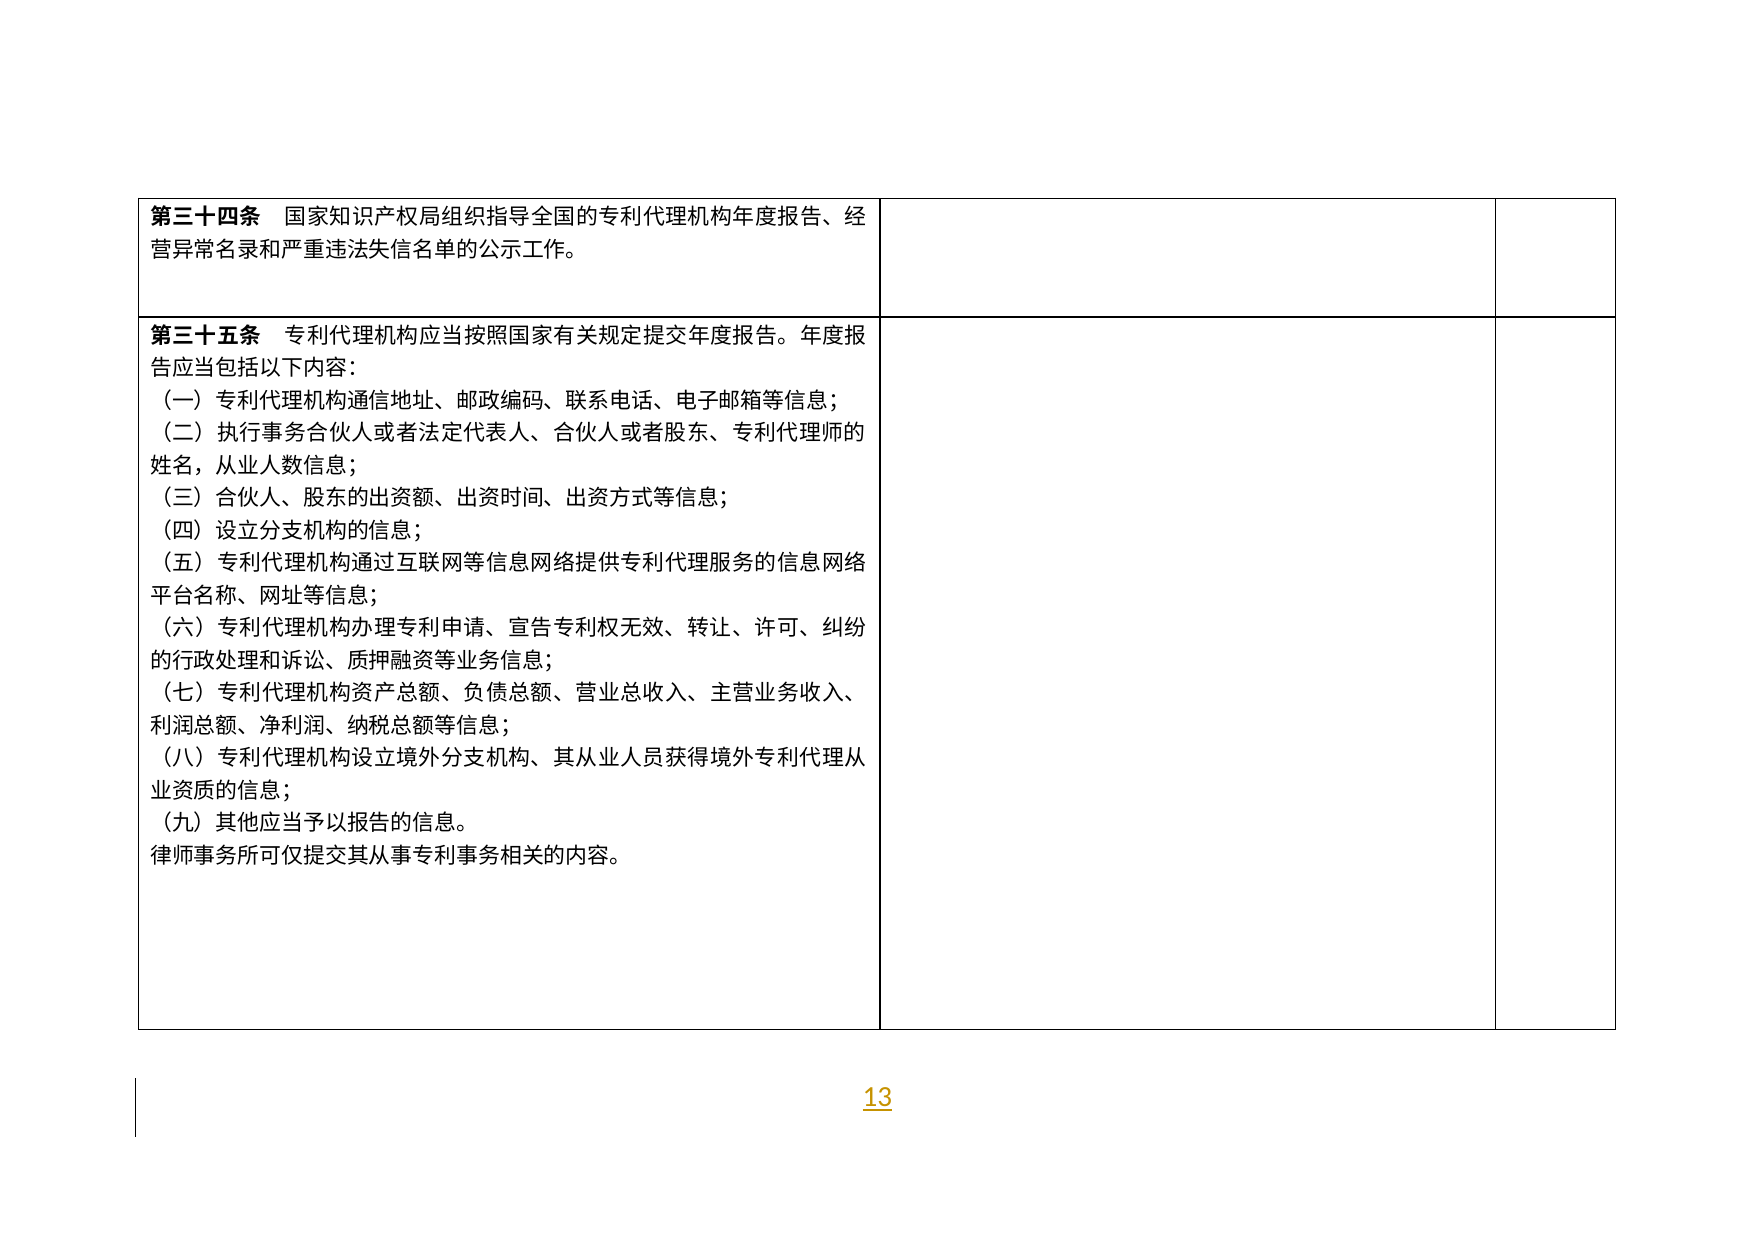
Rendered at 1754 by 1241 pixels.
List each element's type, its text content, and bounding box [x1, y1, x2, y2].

table_cell [1496, 199, 1615, 316]
table_cell [881, 199, 1495, 316]
table_cell 第三十四条 国家知识产权局组织指导全国的专利代理机构年度报告、经营异常名录和严重违法失信名单的公示工作。 [139, 199, 879, 316]
table_cell [1496, 318, 1615, 1029]
table_cell 第三十五条 专利代理机构应当按照国家有关规定提交年度报告。年度报告应当包括以下内容： （一）专利代理机构通信地址、邮政编码、联系电话、电子邮箱等信息； （二）执行事务合伙人或者法定代表人、合伙人或者股东、专利代理师的姓名，从业人数信息； （三）合伙人、股东的出资额、出资时间、出资方式等信息； （四）设立分支机构的信息； （五）专利代理机构通过互联网等信息网络提供专利代理服务的信息网络平台名称、网址等信息； （六）专利代理机构办理专利申请、宣告专利权无效、转让、许可、纠纷的行政处理和诉讼、质押融资等业务信息； （七）专利代理机构资产总额、负债总额、营业总收入、主营业务收入、利润总额、净利润、纳税总额等信息； （八）专利代理机构设立境外分支机构、其从业人员获得境外专利代理从业资质的信息； （九）其他应当予以报告的信息。 律师事务所可仅提交其从事专利事务相关的内容。 [139, 318, 879, 1029]
table_cell [881, 318, 1495, 1029]
